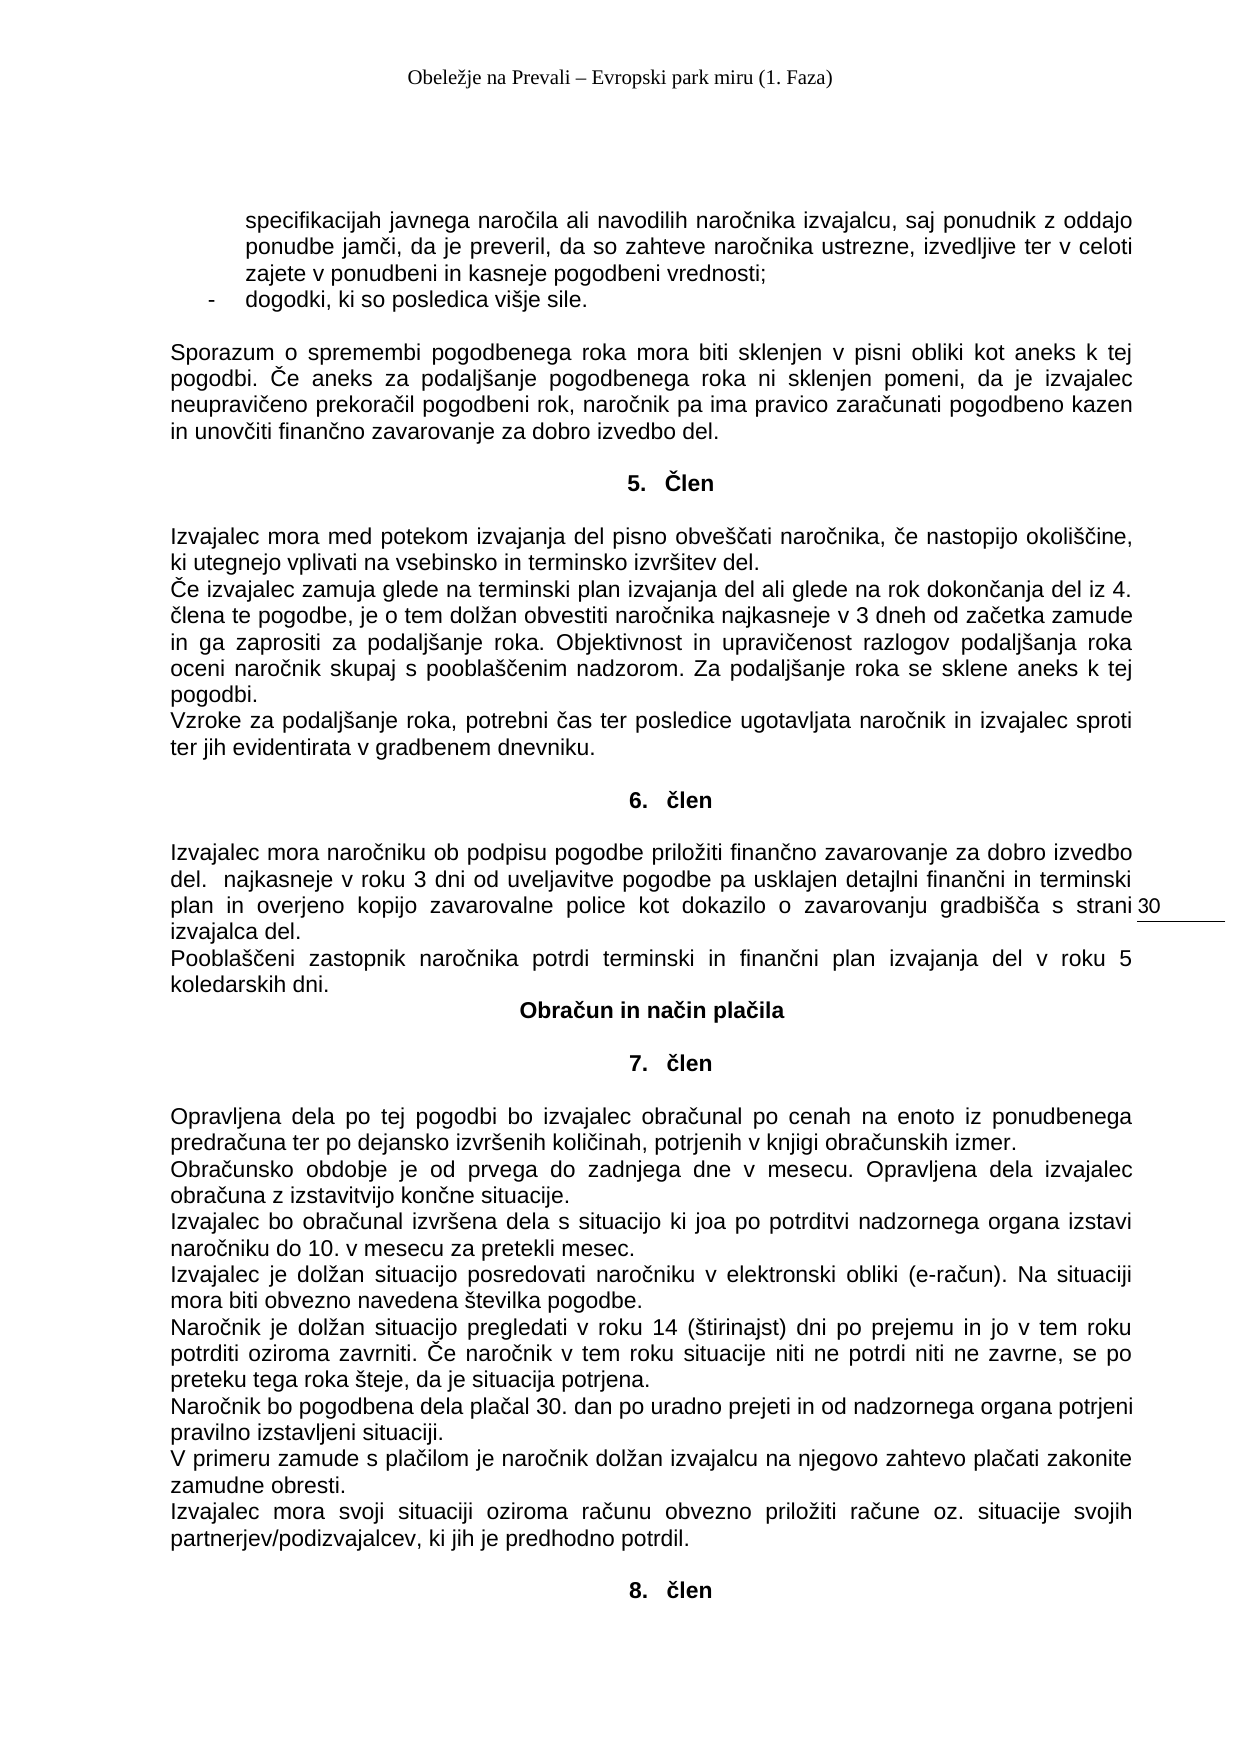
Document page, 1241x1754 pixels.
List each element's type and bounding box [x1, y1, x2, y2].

table_header [148, 207, 1240, 1603]
